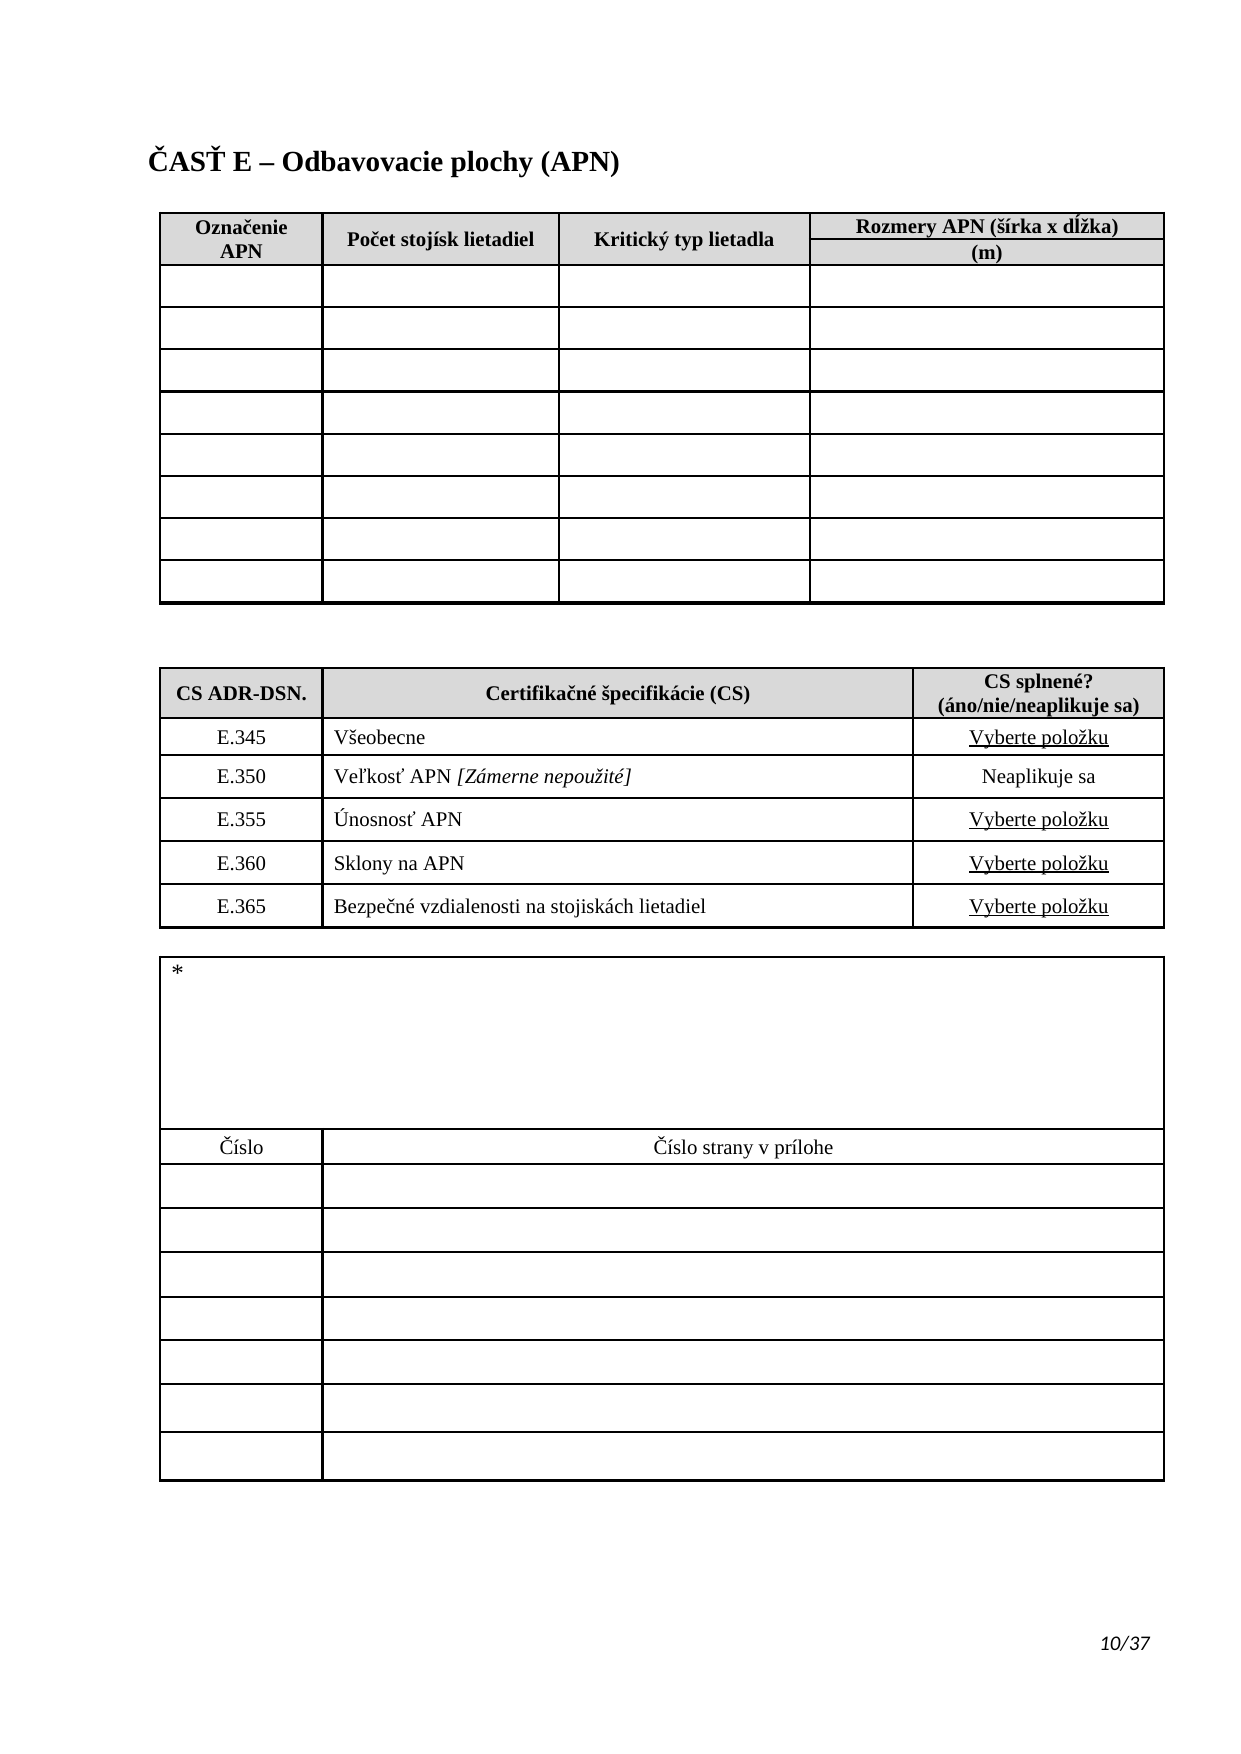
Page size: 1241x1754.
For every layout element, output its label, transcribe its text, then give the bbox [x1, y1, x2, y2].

table_cell [324, 1165, 1163, 1207]
table_header Kritický typ lietadla [560, 214, 809, 264]
table_cell Všeobecne [324, 719, 912, 754]
table_cell [324, 266, 558, 306]
table_header Počet stojísk lietadiel [324, 214, 558, 264]
table_cell Veľkosť APN [Zámerne nepoužité] [324, 756, 912, 797]
table_header CS ADR-DSN. [161, 669, 321, 717]
table_cell (m) [811, 240, 1163, 264]
table_cell [811, 561, 1163, 601]
table_cell [161, 561, 321, 601]
text ČASŤ E – Odbavovacie plochy (APN) [148, 144, 1152, 178]
table_cell Sklony na APN [324, 842, 912, 883]
table_cell [811, 350, 1163, 390]
table_cell [324, 308, 558, 348]
table_cell [161, 266, 321, 306]
table_cell [811, 393, 1163, 433]
table_cell Vyberte položku [914, 719, 1163, 754]
table_cell [161, 477, 321, 517]
table_header Certifikačné špecifikácie (CS) [324, 669, 912, 717]
table_cell [161, 1209, 321, 1251]
table_header * [161, 958, 1163, 1128]
table_cell [161, 1298, 321, 1338]
table_cell [161, 435, 321, 475]
table_cell [560, 350, 809, 390]
table_cell [324, 519, 558, 559]
table_cell [161, 1433, 321, 1479]
table_cell [161, 1341, 321, 1383]
table_cell [811, 308, 1163, 348]
table_cell [161, 1165, 321, 1207]
table_cell [560, 435, 809, 475]
table_cell E.350 [161, 756, 321, 797]
table_cell [161, 308, 321, 348]
table_cell [324, 1433, 1163, 1479]
table_cell [811, 435, 1163, 475]
table_cell [324, 561, 558, 601]
table_cell E.355 [161, 799, 321, 840]
table_cell [560, 266, 809, 306]
table_cell [324, 1385, 1163, 1431]
table_cell [324, 1253, 1163, 1296]
table_cell [324, 435, 558, 475]
table_cell [324, 350, 558, 390]
table_cell [161, 393, 321, 433]
table_cell [324, 1341, 1163, 1383]
table_cell Vyberte položku [914, 799, 1163, 840]
table_cell E.360 [161, 842, 321, 883]
table_cell E.345 [161, 719, 321, 754]
table_cell [324, 477, 558, 517]
table_cell Číslo strany v prílohe [324, 1130, 1163, 1163]
table_header Označenie APN [161, 214, 321, 264]
table_cell [811, 477, 1163, 517]
table_cell [324, 1298, 1163, 1338]
table_cell [560, 393, 809, 433]
table_cell [161, 1253, 321, 1296]
table_header Rozmery APN (šírka x dĺžka) [811, 214, 1163, 238]
table_cell [324, 1209, 1163, 1251]
table_cell Vyberte položku [914, 885, 1163, 926]
table_cell [161, 1385, 321, 1431]
table_cell [560, 561, 809, 601]
table_cell Neaplikuje sa [914, 756, 1163, 797]
table_cell E.365 [161, 885, 321, 926]
table_cell Bezpečné vzdialenosti na stojiskách lietadiel [324, 885, 912, 926]
table_cell Číslo [161, 1130, 321, 1163]
table_cell [161, 519, 321, 559]
table_cell [560, 477, 809, 517]
table_cell [324, 393, 558, 433]
table_cell [560, 308, 809, 348]
table_cell [161, 350, 321, 390]
table_cell Vyberte položku [914, 842, 1163, 883]
table_header CS splnené? (áno/nie/neaplikuje sa) [914, 669, 1163, 717]
table_cell [811, 266, 1163, 306]
table_cell [811, 519, 1163, 559]
table_cell Únosnosť APN [324, 799, 912, 840]
table_cell [560, 519, 809, 559]
